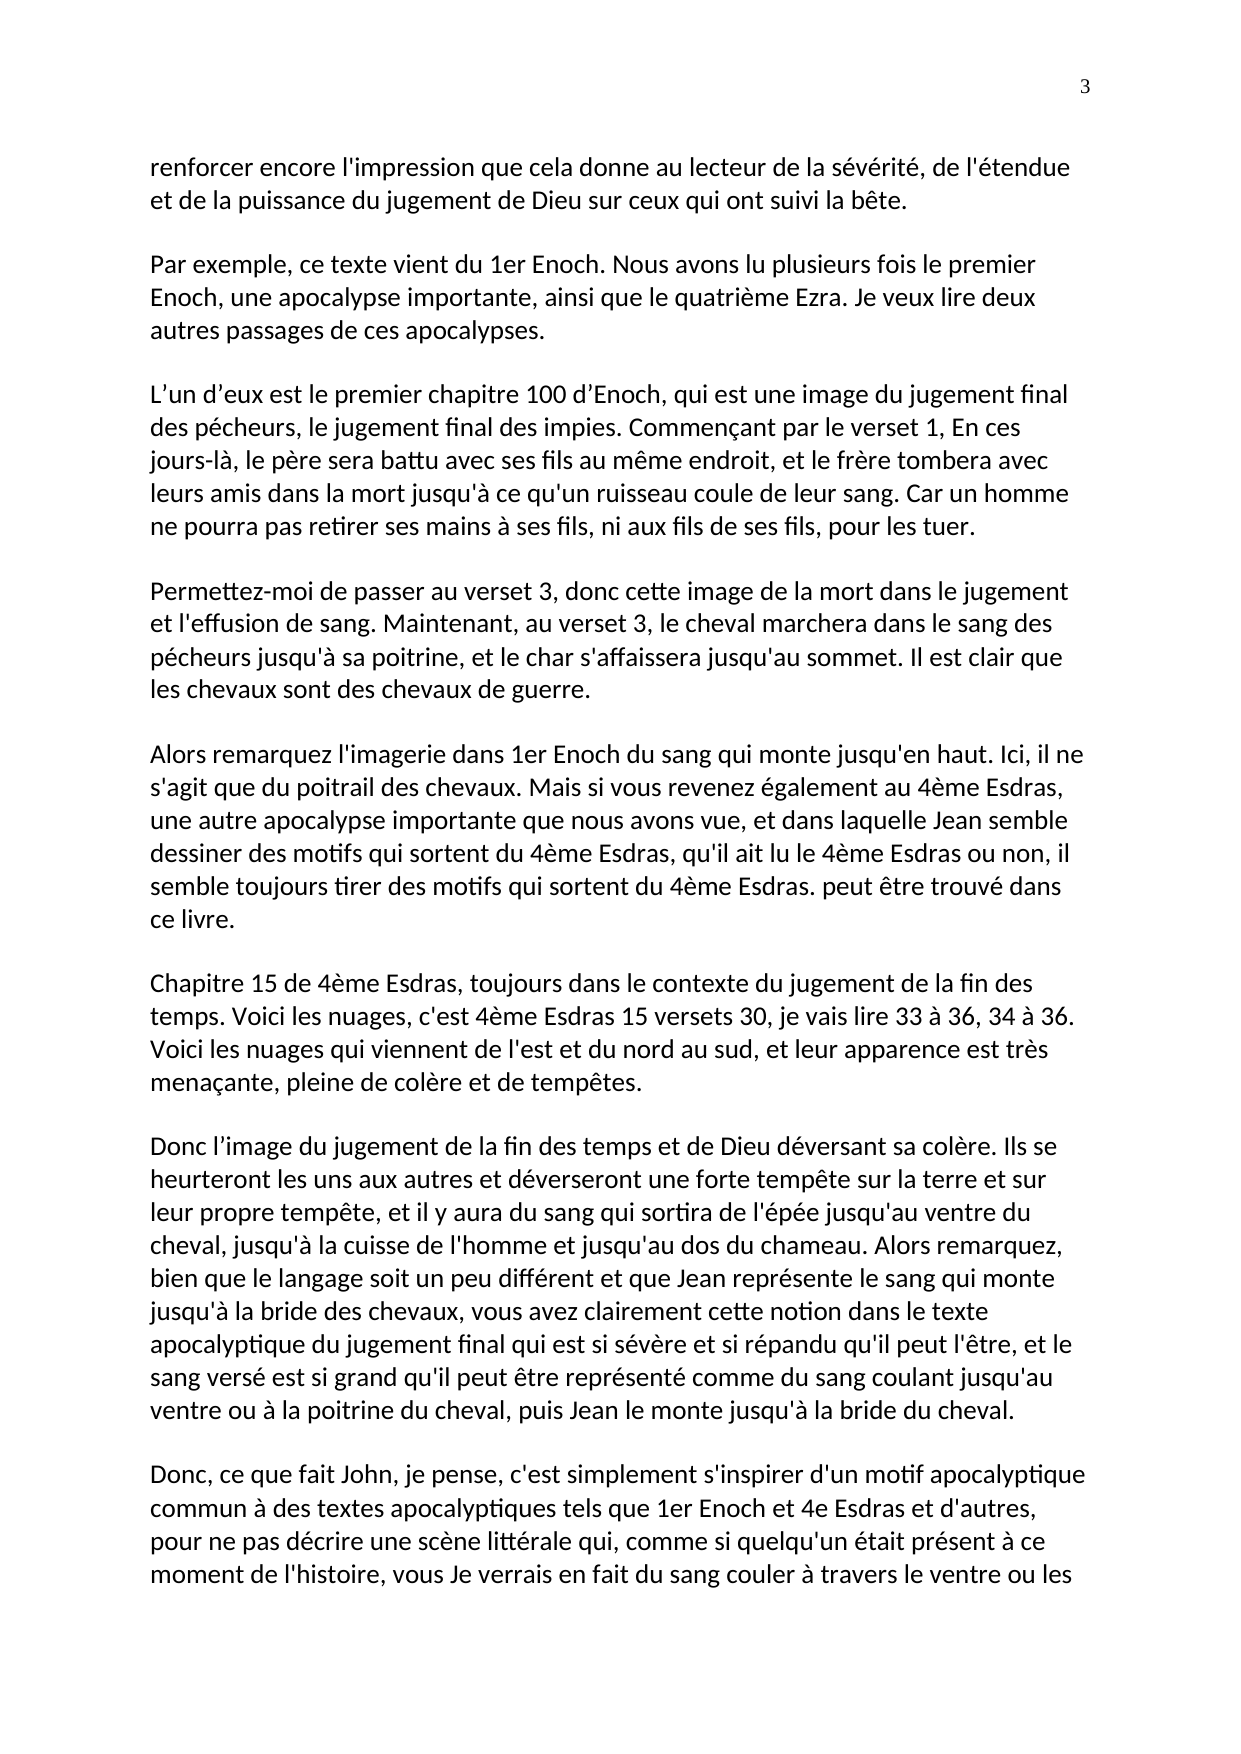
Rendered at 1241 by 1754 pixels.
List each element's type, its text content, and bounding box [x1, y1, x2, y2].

text Donc l’image du jugement de la fin des temps et de Dieu déversant sa colère. Ils se heurteront les uns aux autres et déverseront une forte tempête sur la terre et sur leur propre tempête, et il y aura du sang qui sortira de l'épée jusqu'au ventre du cheval, jusqu'à la cuisse de l'homme et jusqu'au dos du chameau. Alors remarquez, bien que le langage soit un peu différent et que Jean représente le sang qui monte jusqu'à la bride des chevaux, vous avez clairement cette notion dans le texte apocalyptique du jugement final qui est si sévère et si répandu qu'il peut l'être, et le sang versé est si grand qu'il peut être représenté comme du sang coulant jusqu'au ventre ou à la poitrine du cheval, puis Jean le monte jusqu'à la bride du cheval. [150, 1129, 1090, 1427]
text Chapitre 15 de 4ème Esdras, toujours dans le contexte du jugement de la fin des temps. Voici les nuages, c'est 4ème Esdras 15 versets 30, je vais lire 33 à 36, 34 à 36. Voici les nuages qui viennent de l'est et du nord au sud, et leur apparence est très menaçante, pleine de colère et de tempêtes. [150, 966, 1090, 1098]
text Par exemple, ce texte vient du 1er Enoch. Nous avons lu plusieurs fois le premier Enoch, une apocalypse importante, ainsi que le quatrième Ezra. Je veux lire deux autres passages de ces apocalypses. [150, 247, 1090, 346]
text Alors remarquez l'imagerie dans 1er Enoch du sang qui monte jusqu'en haut. Ici, il ne s'agit que du poitrail des chevaux. Mais si vous revenez également au 4ème Esdras, une autre apocalypse importante que nous avons vue, et dans laquelle Jean semble dessiner des motifs qui sortent du 4ème Esdras, qu'il ait lu le 4ème Esdras ou non, il semble toujours tirer des motifs qui sortent du 4ème Esdras. peut être trouvé dans ce livre. [150, 737, 1090, 935]
text Permettez-moi de passer au verset 3, donc cette image de la mort dans le jugement et l'effusion de sang. Maintenant, au verset 3, le cheval marchera dans le sang des pécheurs jusqu'à sa poitrine, et le char s'affaissera jusqu'au sommet. Il est clair que les chevaux sont des chevaux de guerre. [150, 574, 1090, 706]
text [150, 1458, 1090, 1590]
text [150, 150, 1090, 216]
text L’un d’eux est le premier chapitre 100 d’Enoch, qui est une image du jugement final des pécheurs, le jugement final des impies. Commençant par le verset 1, En ces jours-là, le père sera battu avec ses fils au même endroit, et le frère tombera avec leurs amis dans la mort jusqu'à ce qu'un ruisseau coule de leur sang. Car un homme ne pourra pas retirer ses mains à ses fils, ni aux fils de ses fils, pour les tuer. [150, 377, 1090, 542]
